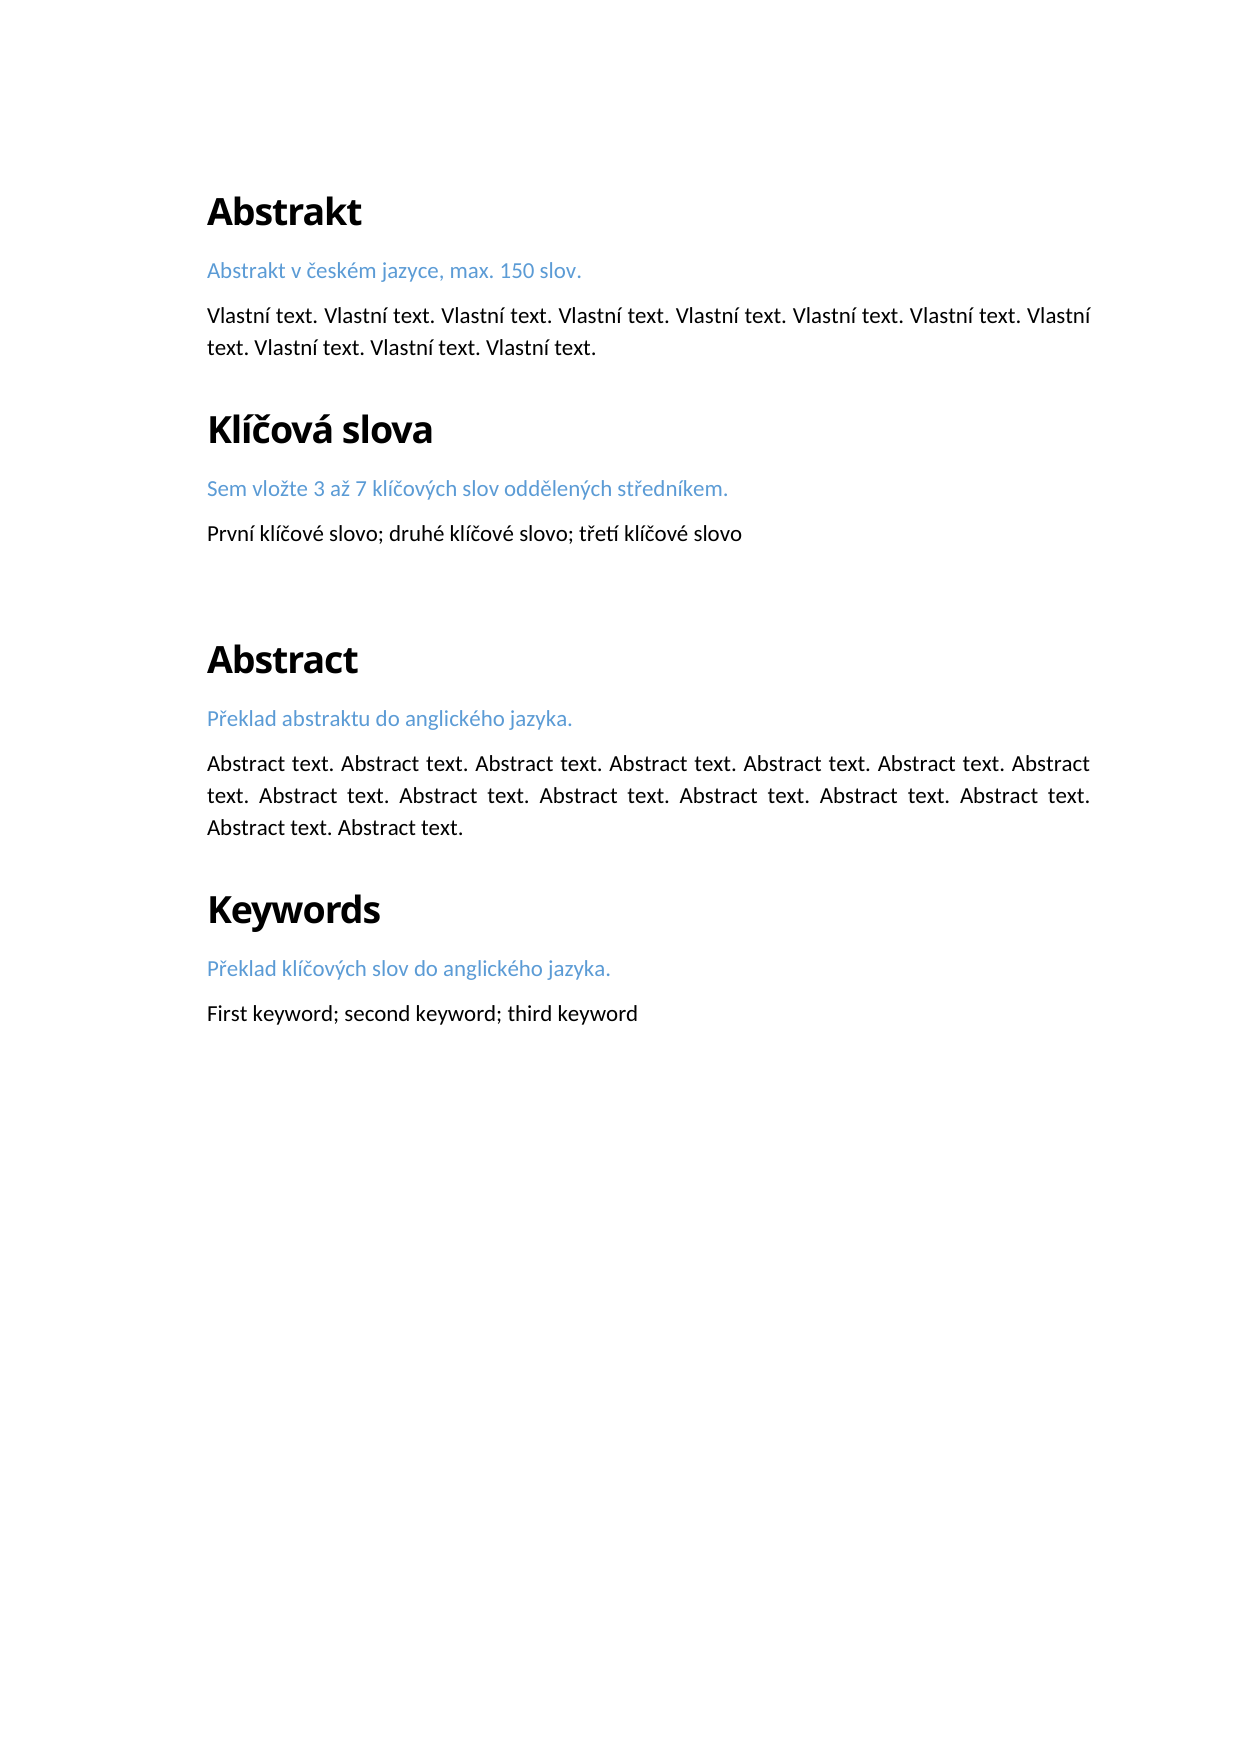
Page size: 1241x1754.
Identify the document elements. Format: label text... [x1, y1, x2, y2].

title Abstract [207, 633, 1092, 684]
text Abstract text. Abstract text. Abstract text. Abstract text. Abstract text. Abstract text. Abstract text. Abstract text. Abstract text. Abstract text. Abstract text. Abstract text. Abstract text. Abstract text. Abstract text. [207, 749, 1092, 841]
text Překlad abstraktu do anglického jazyka. [207, 704, 1092, 732]
text First keyword; second keyword; third keyword [207, 999, 1092, 1027]
title Abstrakt [207, 185, 1092, 236]
text První klíčové slovo; druhé klíčové slovo; třetí klíčové slovo [207, 519, 1092, 547]
text Překlad klíčových slov do anglického jazyka. [207, 954, 1092, 982]
title Keywords [207, 883, 1092, 934]
text Sem vložte 3 až 7 klíčových slov oddělených středníkem. [207, 474, 1092, 502]
text Vlastní text. Vlastní text. Vlastní text. Vlastní text. Vlastní text. Vlastní text. Vlastní text. Vlastní text. Vlastní text. Vlastní text. Vlastní text. [207, 301, 1092, 361]
title Klíčová slova [207, 403, 1092, 454]
text Abstrakt v českém jazyce, max. 150 slov. [207, 256, 1092, 284]
